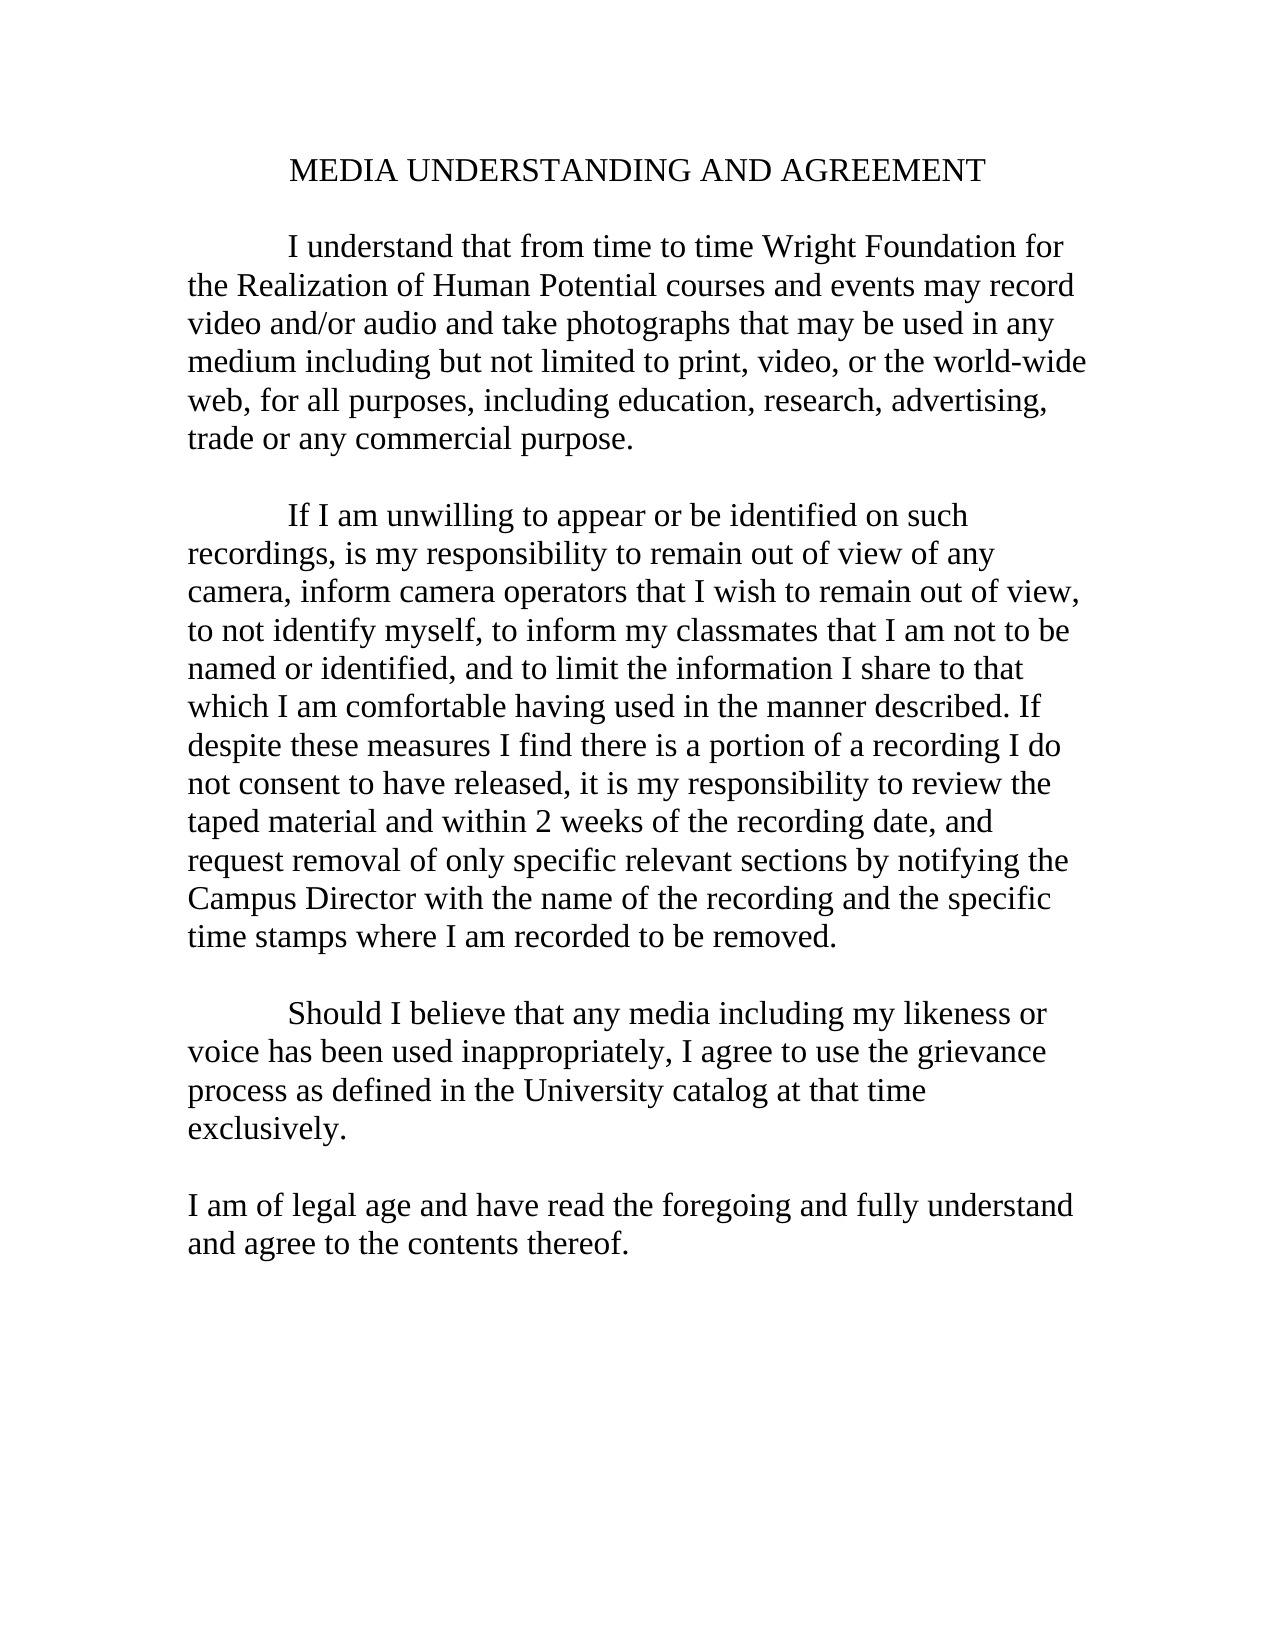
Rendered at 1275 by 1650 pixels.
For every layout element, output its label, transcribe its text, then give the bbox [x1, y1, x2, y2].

text I understand that from time to time Wright Foundation for the Realization of Human Potential courses and events may record video and/or audio and take photographs that may be used in any medium including but not limited to print, video, or the world-wide web, for all purposes, including education, research, advertising, trade or any commercial purpose. [187, 227, 1087, 457]
text MEDIA UNDERSTANDING AND AGREEMENT [187, 150, 1087, 188]
text Should I believe that any media including my likeness or voice has been used inappropriately, I agree to use the grievance process as defined in the University catalog at that time exclusively. [187, 993, 1087, 1147]
text If I am unwilling to appear or be identified on such recordings, is my responsibility to remain out of view of any camera, inform camera operators that I wish to remain out of view, to not identify myself, to inform my classmates that I am not to be named or identified, and to limit the information I share to that which I am comfortable having used in the manner described. If despite these measures I find there is a portion of a recording I do not consent to have released, it is my responsibility to review the taped material and within 2 weeks of the recording date, and request removal of only specific relevant sections by notifying the Campus Director with the name of the recording and the specific time stamps where I am recorded to be removed. [187, 495, 1087, 955]
text I am of legal age and have read the foregoing and fully understand and agree to the contents thereof. [187, 1185, 1087, 1262]
